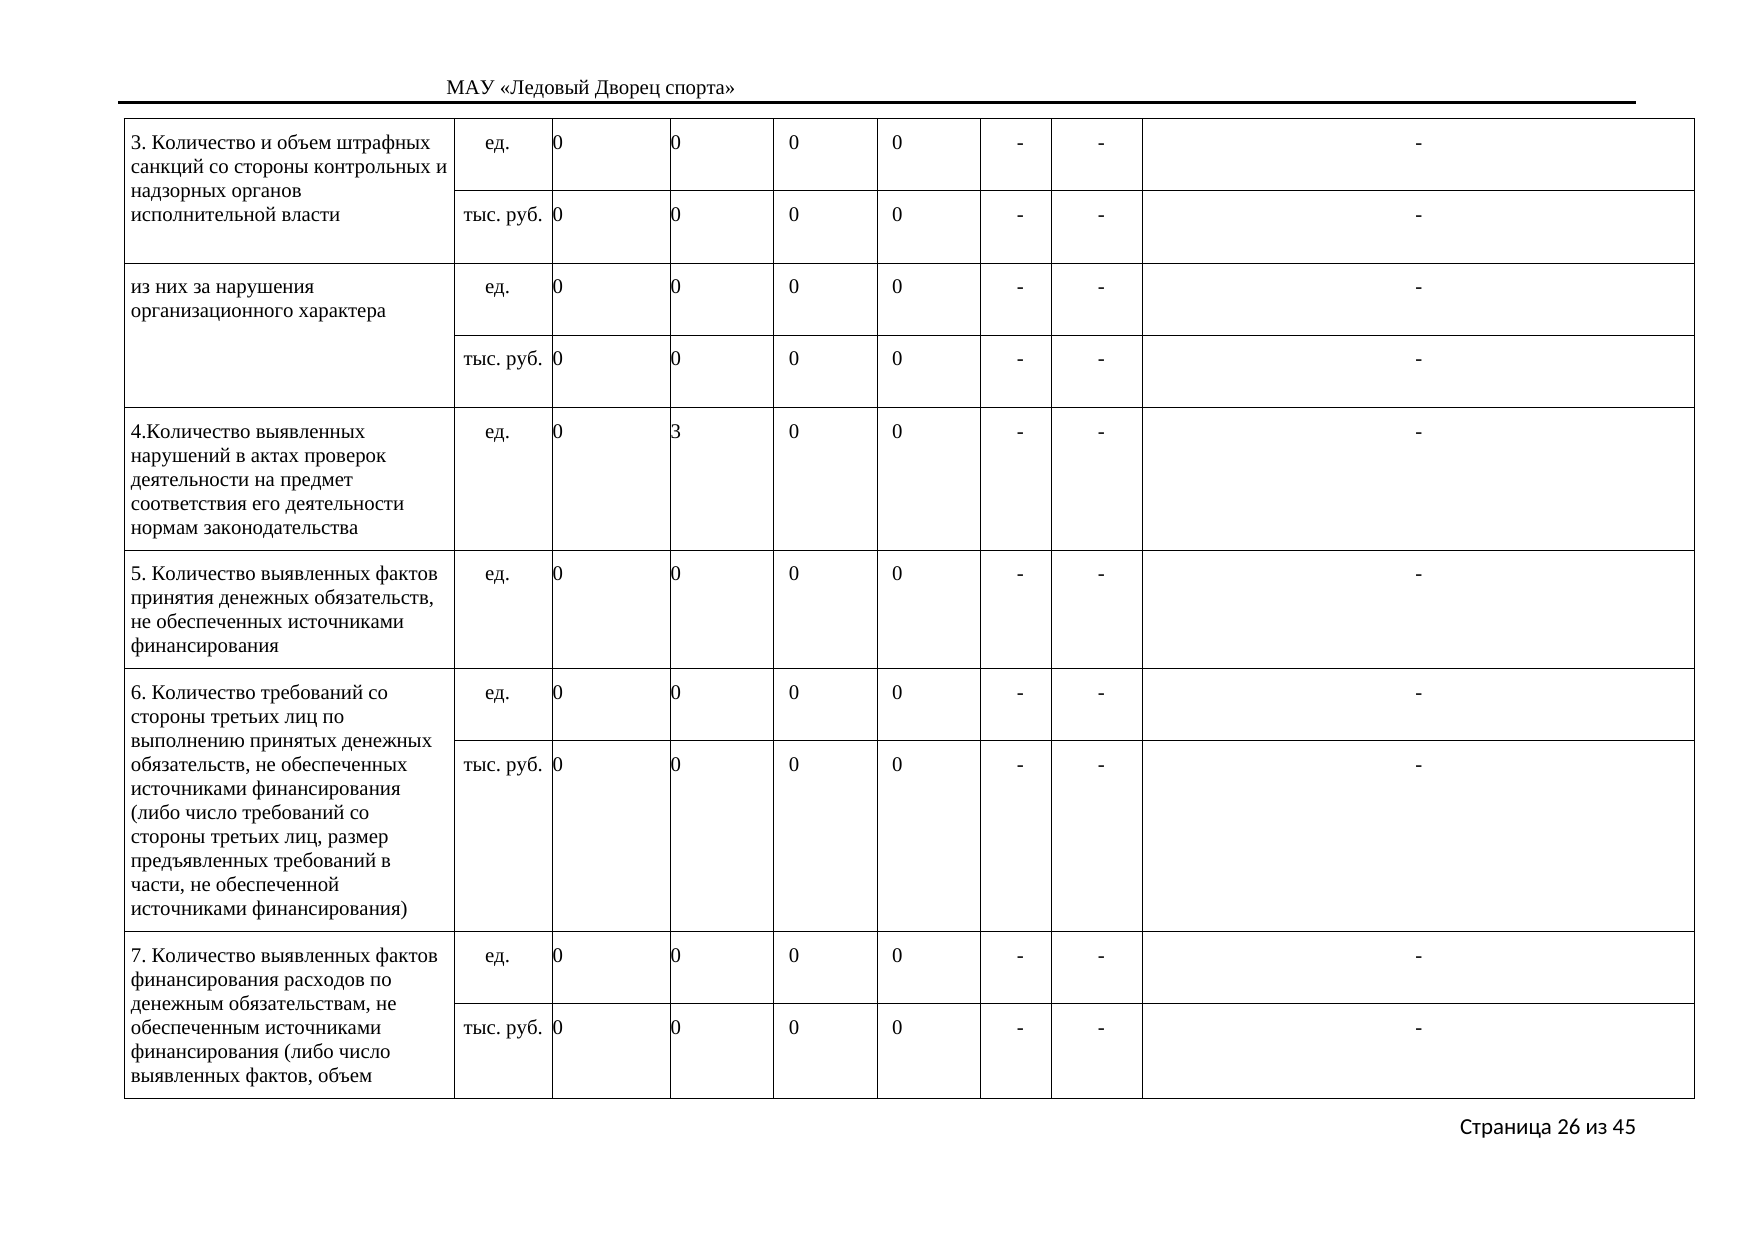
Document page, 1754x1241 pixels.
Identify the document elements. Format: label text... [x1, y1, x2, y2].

table_cell 0 [878, 119, 980, 190]
table_cell 0 [878, 191, 980, 262]
table_cell 0 [878, 264, 980, 335]
table_cell 0 [878, 741, 980, 931]
table_cell - [1052, 741, 1142, 931]
table_cell 0 [553, 119, 670, 190]
table_cell - [1143, 191, 1694, 262]
table_cell - [1052, 408, 1142, 549]
table_cell - [1052, 191, 1142, 262]
table_cell ед. [455, 932, 552, 1003]
table_cell 0 [774, 741, 877, 931]
table_cell 0 [878, 669, 980, 740]
table_cell 0 [553, 264, 670, 335]
table_cell 7. Количество выявленных фактов финансирования расходов по денежным обязательствам, не обеспеченным источниками финансирования (либо число выявленных фактов, объем расходов по денежным обязательствам, не обеспеченным источниками финансирования) [125, 932, 454, 1098]
table_cell тыс. руб. [455, 336, 552, 407]
table_cell - [1052, 551, 1142, 668]
table_cell 0 [671, 741, 773, 931]
table_cell 0 [553, 551, 670, 668]
table_cell ед. [455, 408, 552, 549]
table_cell 0 [878, 408, 980, 549]
table_cell - [1052, 1004, 1142, 1098]
table_cell - [1143, 1004, 1694, 1098]
table_cell - [1052, 932, 1142, 1003]
table_cell - [1143, 264, 1694, 335]
table_cell 0 [774, 264, 877, 335]
table_cell - [981, 932, 1051, 1003]
table_cell 3 [671, 408, 773, 549]
table_cell - [1143, 408, 1694, 549]
table_cell - [1143, 551, 1694, 668]
table_cell 0 [553, 191, 670, 262]
table_cell 0 [671, 1004, 773, 1098]
table_cell тыс. руб. [455, 1004, 552, 1098]
table_cell 0 [774, 932, 877, 1003]
table_cell 0 [878, 932, 980, 1003]
table_cell 0 [671, 119, 773, 190]
table_cell - [981, 191, 1051, 262]
table_cell тыс. руб. [455, 191, 552, 262]
table_cell - [981, 1004, 1051, 1098]
table_cell ед. [455, 551, 552, 668]
table_cell 0 [671, 191, 773, 262]
table_cell 0 [774, 191, 877, 262]
table_cell - [981, 551, 1051, 668]
table_cell 0 [553, 336, 670, 407]
table_cell 6. Количество требований со стороны третьих лиц по выполнению принятых денежных обязательств, не обеспеченных источниками финансирования (либо число требований со стороны третьих лиц, размер предъявленных требований в части, не обеспеченной источниками финансирования) [125, 669, 454, 931]
table_cell - [1143, 932, 1694, 1003]
table_cell 0 [671, 932, 773, 1003]
table_cell - [1052, 119, 1142, 190]
table_cell 3. Количество и объем штрафных санкций со стороны контрольных и надзорных органов исполнительной власти [125, 119, 454, 262]
table_cell 0 [671, 551, 773, 668]
table_cell - [1052, 669, 1142, 740]
table_cell 0 [774, 119, 877, 190]
table_cell - [1143, 119, 1694, 190]
table_cell - [1143, 336, 1694, 407]
table_cell 5. Количество выявленных фактов принятия денежных обязательств, не обеспеченных источниками финансирования [125, 551, 454, 668]
table_cell 0 [553, 932, 670, 1003]
table_cell 0 [774, 336, 877, 407]
table_cell 0 [774, 551, 877, 668]
table_cell 0 [878, 1004, 980, 1098]
table_cell - [981, 336, 1051, 407]
table_cell - [981, 741, 1051, 931]
table_cell - [1143, 669, 1694, 740]
table_cell 0 [553, 408, 670, 549]
table_cell ед. [455, 119, 552, 190]
table_cell 0 [553, 741, 670, 931]
table_cell 0 [553, 1004, 670, 1098]
table_cell 0 [878, 336, 980, 407]
table_cell - [1052, 336, 1142, 407]
table_cell ед. [455, 264, 552, 335]
table_cell ед. [455, 669, 552, 740]
table_cell 0 [671, 336, 773, 407]
table_cell 0 [774, 669, 877, 740]
table_cell 0 [774, 1004, 877, 1098]
table_cell тыс. руб. [455, 741, 552, 931]
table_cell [125, 264, 454, 407]
table_cell - [1143, 741, 1694, 931]
table_cell 0 [671, 669, 773, 740]
table_cell 0 [878, 551, 980, 668]
table_cell - [1052, 264, 1142, 335]
table_cell - [981, 264, 1051, 335]
table_cell 0 [774, 408, 877, 549]
table_cell - [981, 669, 1051, 740]
table_cell 4.Количество выявленных нарушений в актах проверок деятельности на предмет соответствия его деятельности нормам законодательства [125, 408, 454, 549]
table_cell 0 [671, 264, 773, 335]
table_cell - [981, 408, 1051, 549]
table_cell 0 [553, 669, 670, 740]
table_cell - [981, 119, 1051, 190]
